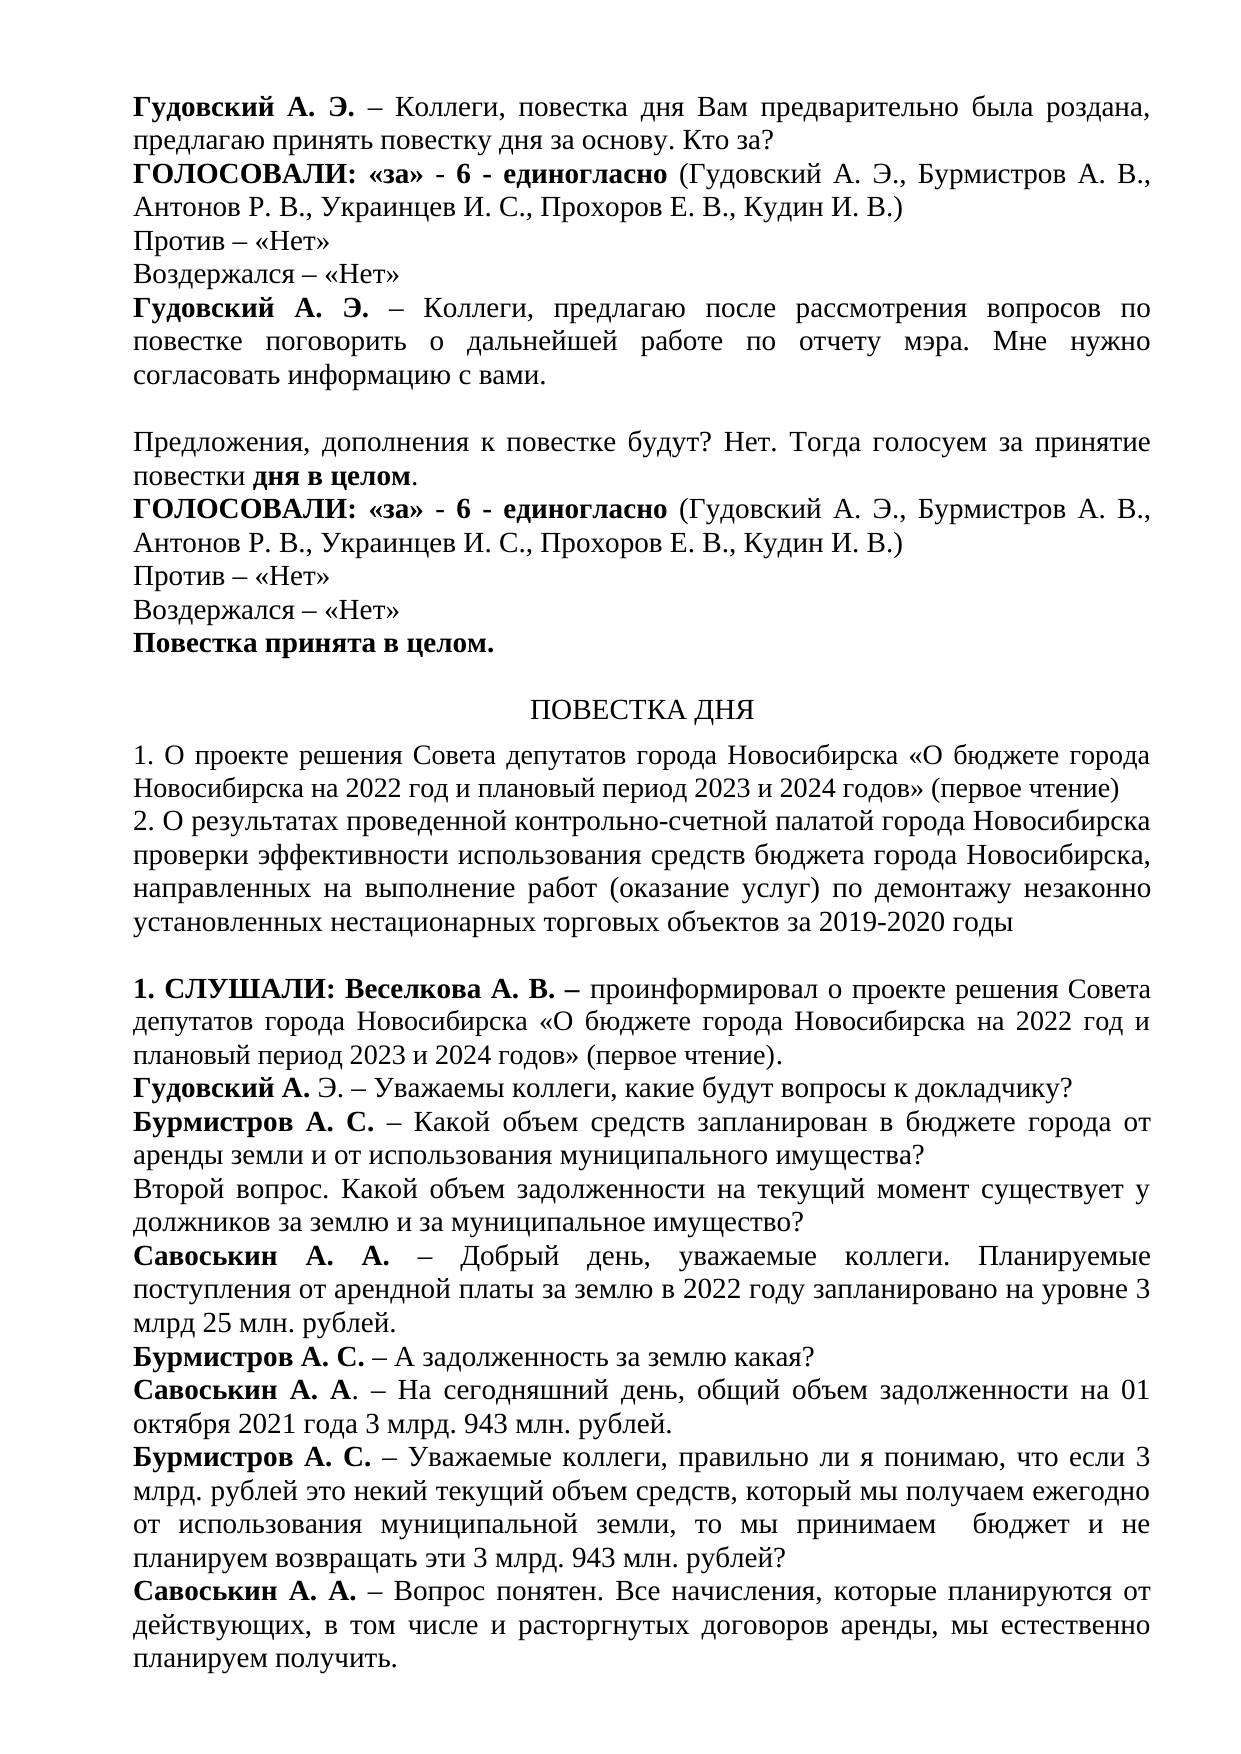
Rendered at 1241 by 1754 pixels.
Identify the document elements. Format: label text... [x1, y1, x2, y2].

text Гудовский А. Э. – Уважаемы коллеги, какие будут вопросы к докладчику? [133, 1070, 1152, 1104]
text Савоськин А. А. – Добрый день, уважаемые коллеги. Планируемые поступления от арендной платы за землю в 2022 году запланировано на уровне 3 млрд 25 млн. рублей. [133, 1238, 1152, 1339]
text Бурмистров А. С. – Уважаемые коллеги, правильно ли я понимаю, что если 3 млрд. рублей это некий текущий объем средств, который мы получаем ежегодно от использования муниципальной земли, то мы принимаем бюджет и не планируем возвращать эти 3 млрд. 943 млн. рублей? [133, 1439, 1152, 1573]
text Гудовский А. Э. – Коллеги, повестка дня Вам предварительно была роздана, предлагаю принять повестку дня за основу. Кто за? [133, 89, 1152, 156]
text 2. О результатах проведенной контрольно-счетной палатой города Новосибирска проверки эффективности использования средств бюджета города Новосибирска, направленных на выполнение работ (оказание услуг) по демонтажу незаконно установленных нестационарных торговых объектов за 2019-2020 годы [133, 803, 1152, 937]
text Против – «Нет» [133, 558, 1152, 592]
text Второй вопрос. Какой объем задолженности на текущий момент существует у должников за землю и за муниципальное имущество? [133, 1171, 1152, 1238]
text Повестка принята в целом. [133, 625, 1152, 659]
text Воздержался – «Нет» [133, 592, 1152, 625]
text Савоськин А. А. – Вопрос понятен. Все начисления, которые планируются от действующих, в том числе и расторгнутых договоров аренды, мы естественно планируем получить. [133, 1573, 1152, 1674]
text ГОЛОСОВАЛИ: «за» - 6 - единогласно (Гудовский А. Э., Бурмистров А. В., Антонов Р. В., Украинцев И. С., Прохоров Е. В., Кудин И. В.) [133, 491, 1152, 558]
text Предложения, дополнения к повестке будут? Нет. Тогда голосуем за принятие повестки дня в целом. [133, 424, 1152, 491]
text Против – «Нет» [133, 223, 1152, 256]
text Гудовский А. Э. – Коллеги, предлагаю после рассмотрения вопросов по повестке поговорить о дальнейшей работе по отчету мэра. Мне нужно согласовать информацию с вами. [133, 290, 1152, 391]
text Воздержался – «Нет» [133, 256, 1152, 290]
text Савоськин А. А. – На сегодняшний день, общий объем задолженности на 01 октября 2021 года 3 млрд. 943 млн. рублей. [133, 1372, 1152, 1439]
text Бурмистров А. С. – А задолженность за землю какая? [133, 1339, 1152, 1372]
text ПОВЕСТКА ДНЯ [133, 692, 1152, 726]
text 1. СЛУШАЛИ: Веселкова А. В. – проинформировал о проекте решения Совета депутатов города Новосибирска «О бюджете города Новосибирска на 2022 год и плановый период 2023 и 2024 годов» (первое чтение). [133, 971, 1152, 1070]
text Бурмистров А. С. – Какой объем средств запланирован в бюджете города от аренды земли и от использования муниципального имущества? [133, 1104, 1152, 1171]
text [133, 156, 1152, 223]
text 1. О проекте решения Совета депутатов города Новосибирска «О бюджете города Новосибирска на 2022 год и плановый период 2023 и 2024 годов» (первое чтение) [133, 738, 1152, 803]
